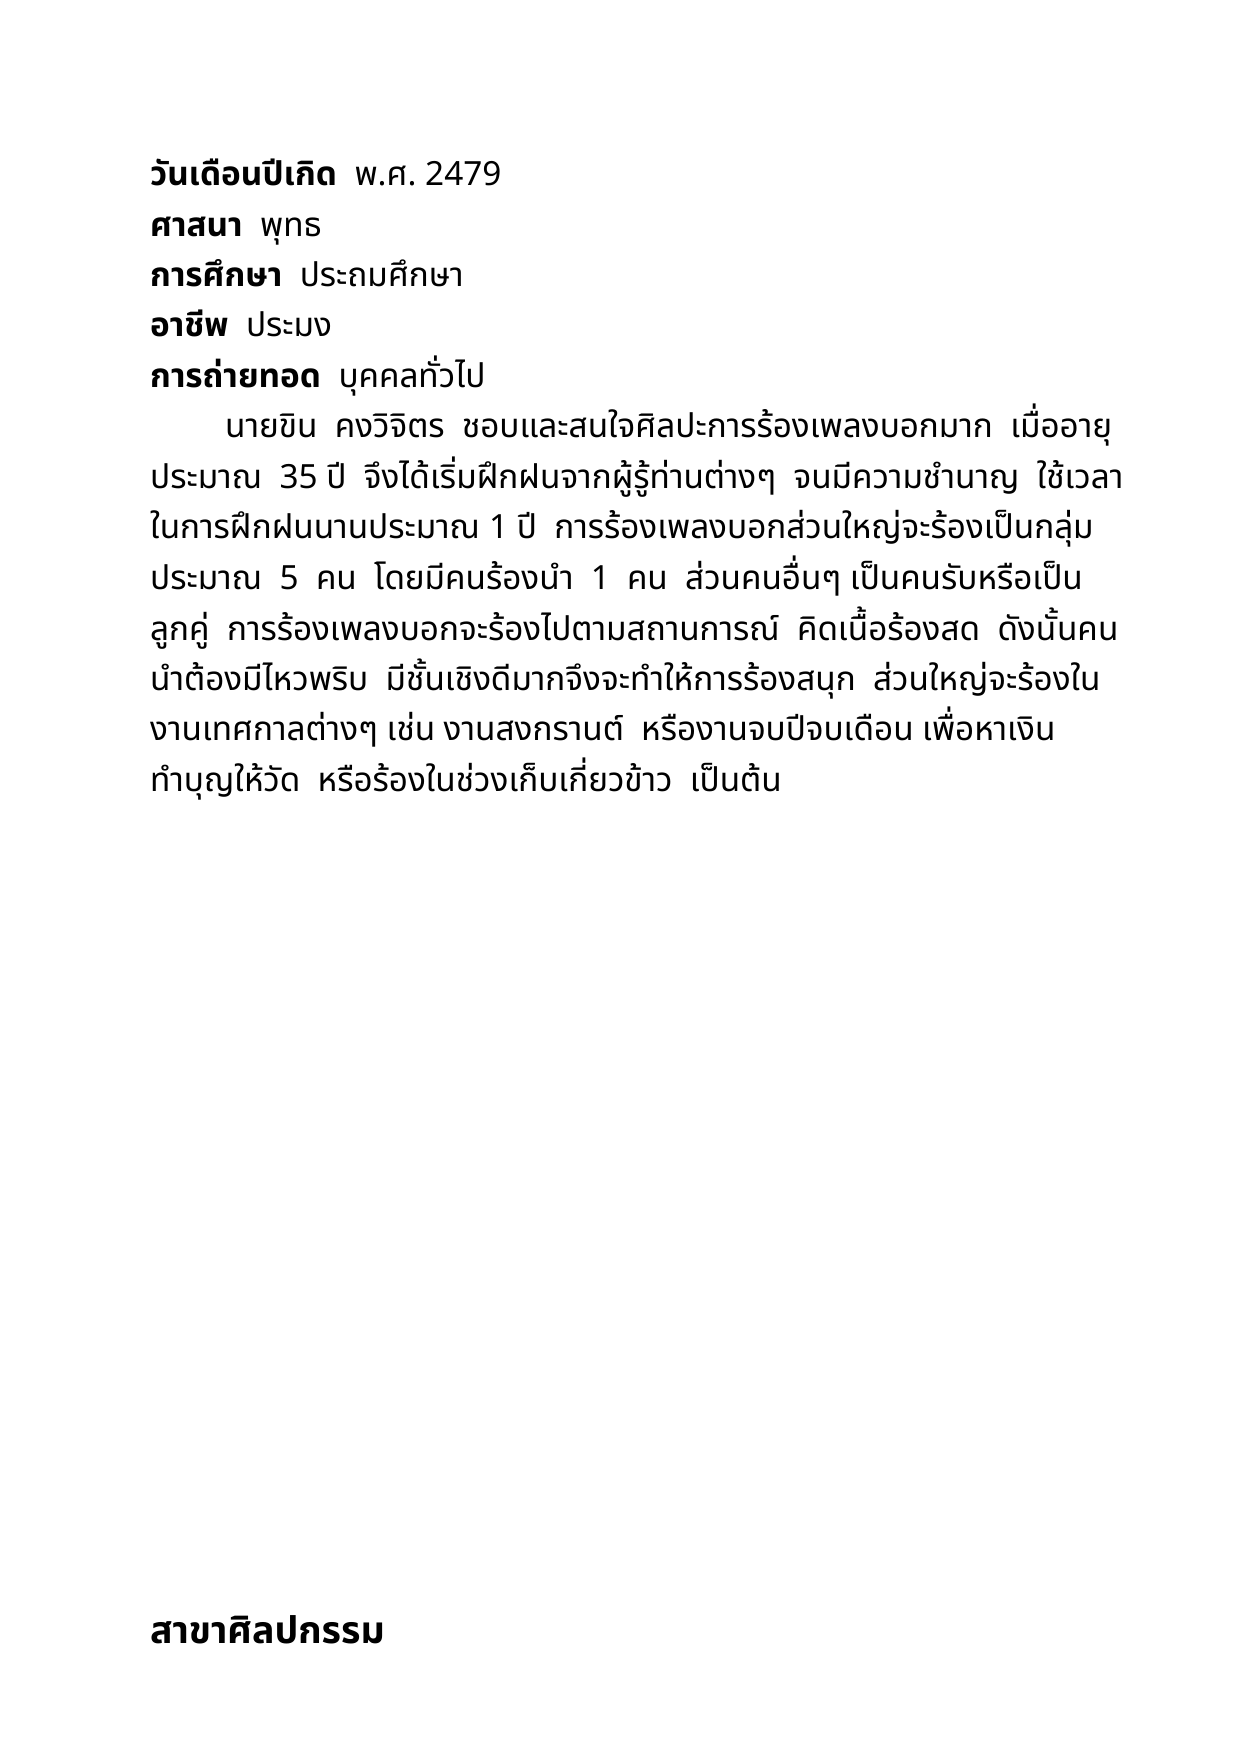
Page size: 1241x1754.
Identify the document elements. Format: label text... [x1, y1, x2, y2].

text การศึกษา ประถมศึกษา [150, 251, 1137, 301]
text วันเดือนปีเกิด พ.ศ. 2479 [150, 150, 1137, 201]
text สาขาศิลปกรรม [150, 1603, 1137, 1660]
text อาชีพ ประมง [150, 301, 1137, 352]
text ศาสนา พุทธ [150, 201, 1137, 251]
text นายขิน คงวิจิตร ชอบและสนใจศิลปะการร้องเพลงบอกมาก เมื่ออายุประมาณ 35 ปี จึงได้เริ่มฝึกฝนจากผู้รู้ท่านต่างๆ จนมีความชำนาญ ใช้เวลาในการฝึกฝนนานประมาณ 1 ปี การร้องเพลงบอกส่วนใหญ่จะร้องเป็นกลุ่มประมาณ 5 คน โดยมีคนร้องนำ 1 คน ส่วนคนอื่นๆ เป็นคนรับหรือเป็นลูกคู่ การร้องเพลงบอกจะร้องไปตามสถานการณ์ คิดเนื้อร้องสด ดังนั้นคนนำต้องมีไหวพริบ มีชั้นเชิงดีมากจึงจะทำให้การร้องสนุก ส่วนใหญ่จะร้องในงานเทศกาลต่างๆ เช่น งานสงกรานต์ หรืองานจบปีจบเดือน เพื่อหาเงินทำบุญให้วัด หรือร้องในช่วงเก็บเกี่ยวข้าว เป็นต้น [150, 402, 1137, 806]
text การถ่ายทอด บุคคลทั่วไป [150, 352, 1137, 402]
